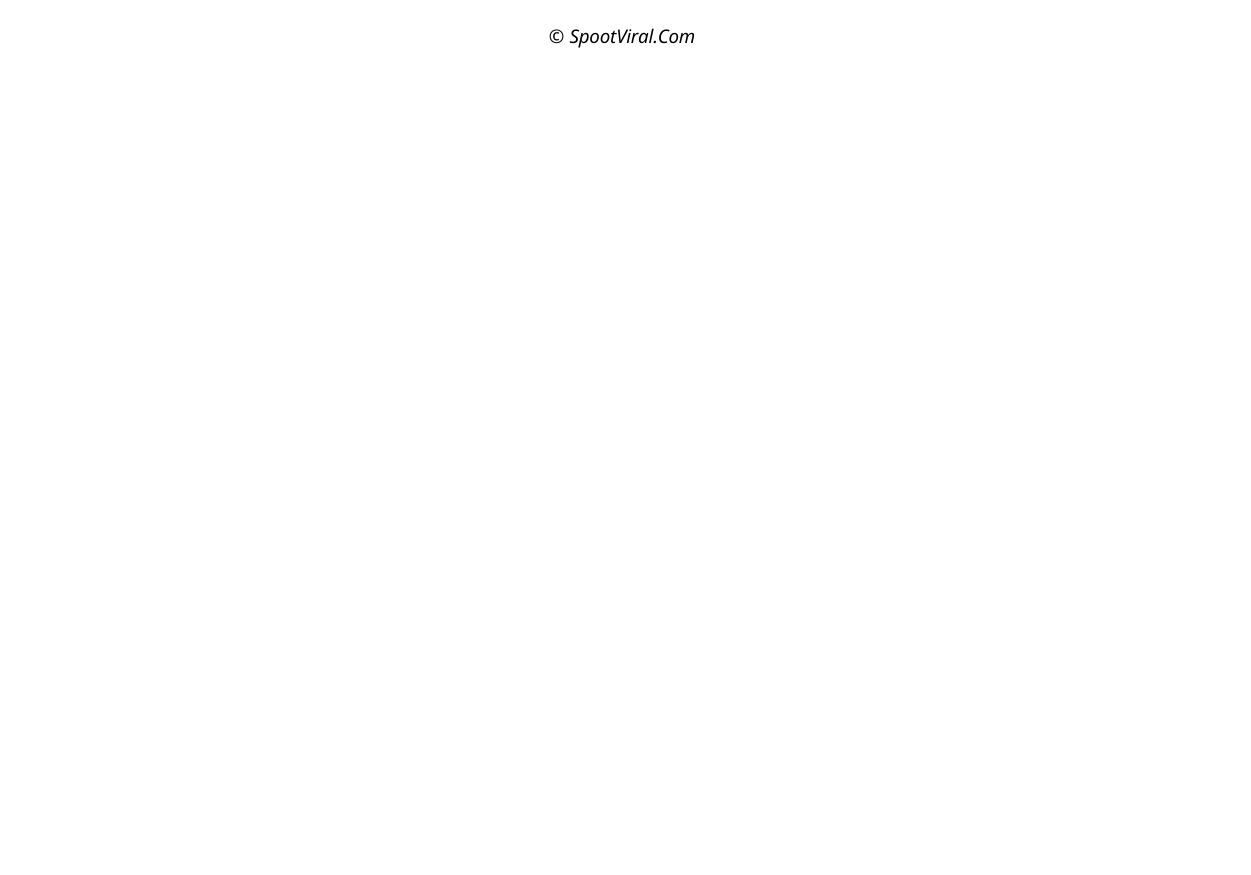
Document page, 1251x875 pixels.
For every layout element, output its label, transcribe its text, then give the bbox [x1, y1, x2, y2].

text © SpootViral.Com [355, 23, 852, 48]
